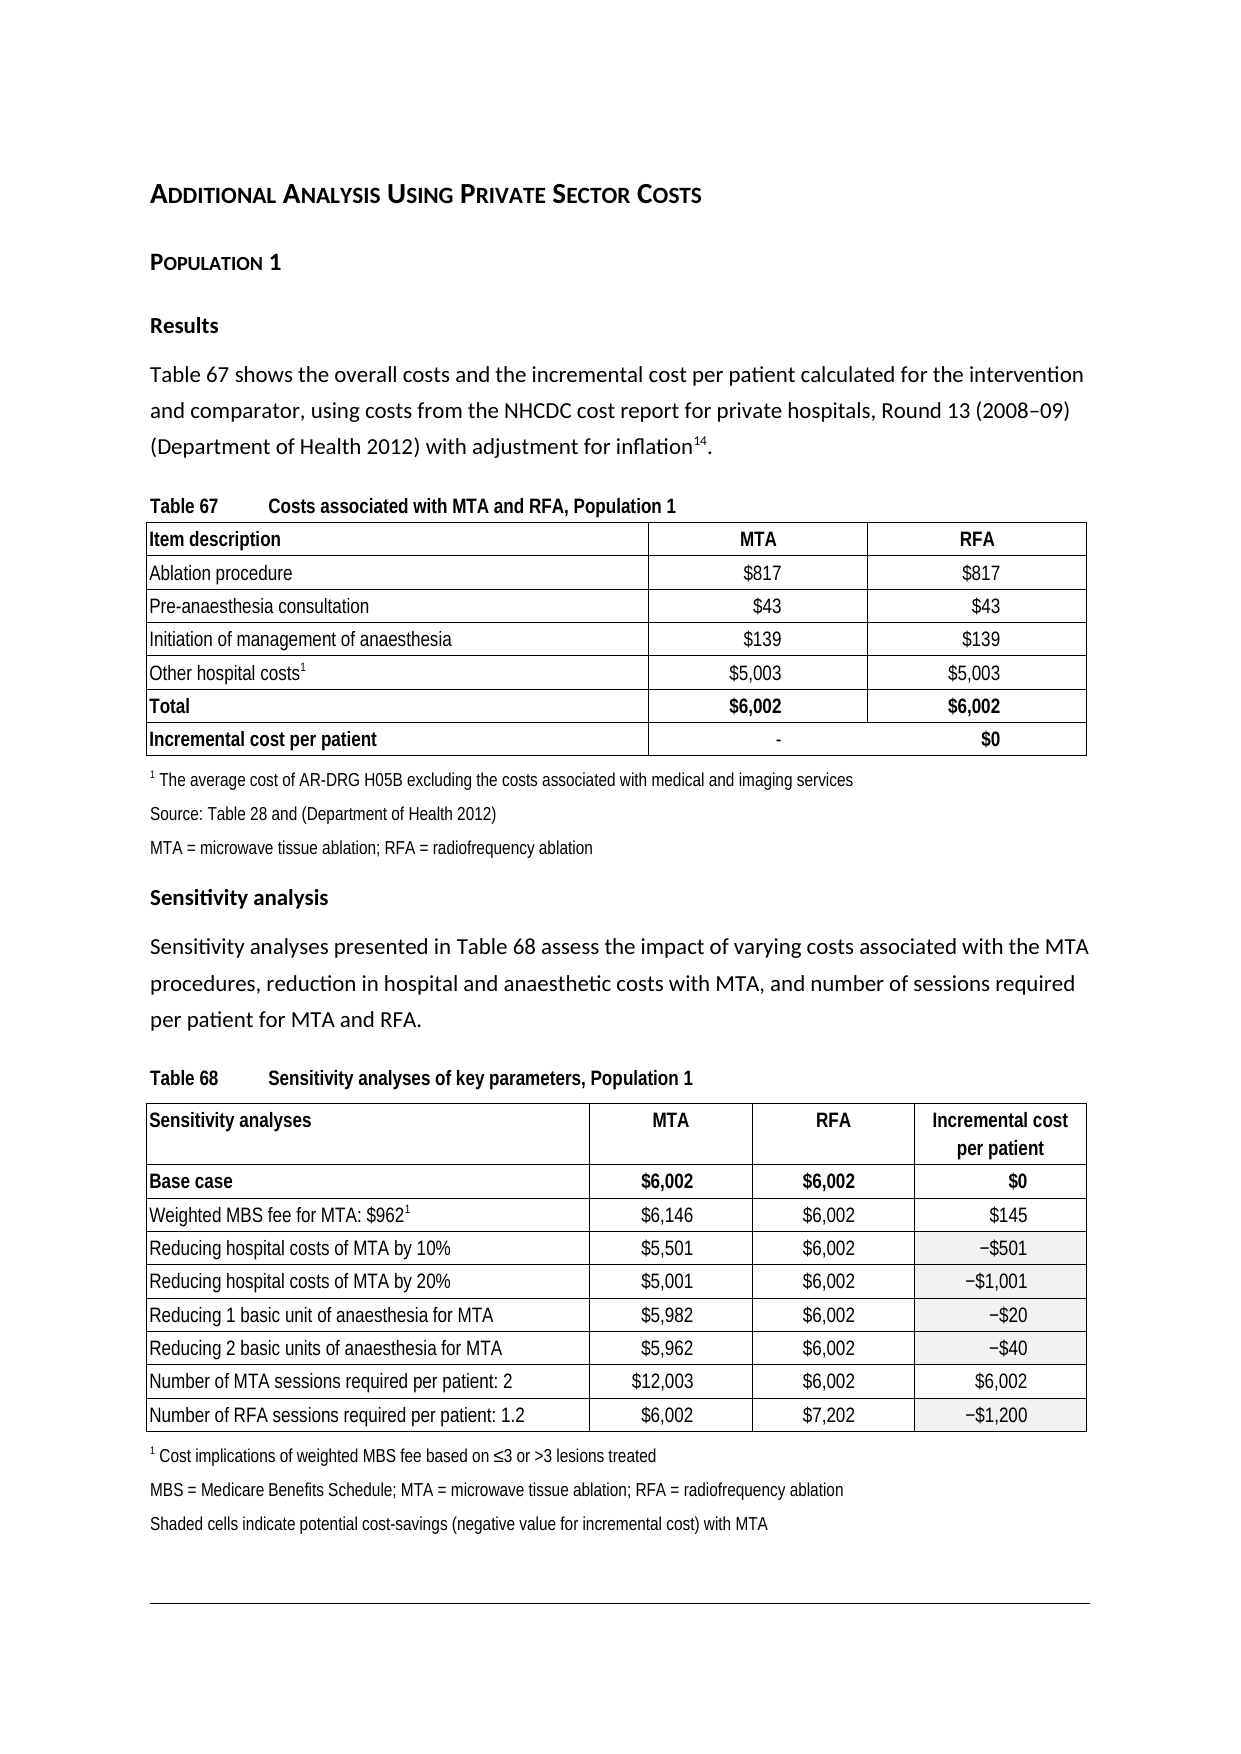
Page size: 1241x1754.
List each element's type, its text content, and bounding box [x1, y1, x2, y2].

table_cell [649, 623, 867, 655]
subtitle Population 1 [150, 246, 1090, 277]
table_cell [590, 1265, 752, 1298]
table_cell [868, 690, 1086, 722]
text Table 68 Sensitivity analyses of key parameters, Population 1 [150, 1066, 1090, 1090]
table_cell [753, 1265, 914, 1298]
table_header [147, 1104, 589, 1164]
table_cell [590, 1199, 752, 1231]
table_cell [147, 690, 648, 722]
text Source: Table 28 and (Department of Health 2012) [150, 803, 1090, 824]
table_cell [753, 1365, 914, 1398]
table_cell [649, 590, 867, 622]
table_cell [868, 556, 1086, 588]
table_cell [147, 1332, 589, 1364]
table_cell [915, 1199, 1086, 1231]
text Table 67 shows the overall costs and the incremental cost per patient calculated for the intervention and comparator, using costs from the NHCDC cost report for private hospitals, Round 13 (2008–09) (Department of Health 2012) with adjustment for inflation​14. [150, 360, 1090, 460]
text Sensitivity analyses presented in Table 68 assess the impact of varying costs associated with the MTA procedures, reduction in hospital and anaesthetic costs with MTA, and number of sessions required per patient for MTA and RFA. [150, 932, 1090, 1033]
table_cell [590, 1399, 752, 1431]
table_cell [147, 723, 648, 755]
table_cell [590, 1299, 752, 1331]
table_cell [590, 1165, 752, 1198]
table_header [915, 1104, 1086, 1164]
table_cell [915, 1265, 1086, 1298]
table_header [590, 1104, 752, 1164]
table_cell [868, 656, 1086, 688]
text MBS = Medicare Benefits Schedule; MTA = microwave tissue ablation; RFA = radiofrequency ablation [150, 1478, 1090, 1500]
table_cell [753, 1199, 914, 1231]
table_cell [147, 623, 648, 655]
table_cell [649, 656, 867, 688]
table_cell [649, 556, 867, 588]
subtitle Results [150, 311, 1090, 339]
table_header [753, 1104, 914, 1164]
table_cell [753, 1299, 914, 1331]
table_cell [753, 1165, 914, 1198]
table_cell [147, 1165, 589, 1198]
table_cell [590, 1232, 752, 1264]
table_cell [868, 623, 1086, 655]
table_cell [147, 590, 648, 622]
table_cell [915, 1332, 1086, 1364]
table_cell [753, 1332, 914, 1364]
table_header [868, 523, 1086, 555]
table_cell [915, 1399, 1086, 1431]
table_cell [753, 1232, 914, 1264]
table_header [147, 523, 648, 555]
subtitle Table 67 Costs associated with MTA and RFA, Population 1 [150, 494, 1090, 518]
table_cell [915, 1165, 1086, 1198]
text 1 Cost implications of weighted MBS fee based on ≤3 or >3 lesions treated [150, 1444, 1090, 1466]
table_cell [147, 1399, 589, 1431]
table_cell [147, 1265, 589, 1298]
subtitle Sensitivity analysis [150, 883, 1090, 911]
text 1 The average cost of AR-DRG H05B excluding the costs associated with medical and imaging services [150, 769, 1090, 790]
text MTA = microwave tissue ablation; RFA = radiofrequency ablation [150, 837, 1090, 858]
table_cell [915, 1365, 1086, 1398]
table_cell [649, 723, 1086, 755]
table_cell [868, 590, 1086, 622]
text Shaded cells indicate potential cost-savings (negative value for incremental cost) with MTA [150, 1513, 1090, 1534]
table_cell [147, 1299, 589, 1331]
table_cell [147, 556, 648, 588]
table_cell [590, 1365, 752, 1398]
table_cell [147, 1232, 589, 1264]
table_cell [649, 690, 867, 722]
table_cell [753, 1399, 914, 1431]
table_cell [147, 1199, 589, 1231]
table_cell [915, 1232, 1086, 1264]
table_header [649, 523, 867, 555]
subtitle Additional Analysis Using Private Sector Costs [150, 175, 1090, 211]
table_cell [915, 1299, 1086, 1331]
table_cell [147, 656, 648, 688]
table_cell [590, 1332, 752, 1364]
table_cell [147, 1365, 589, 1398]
